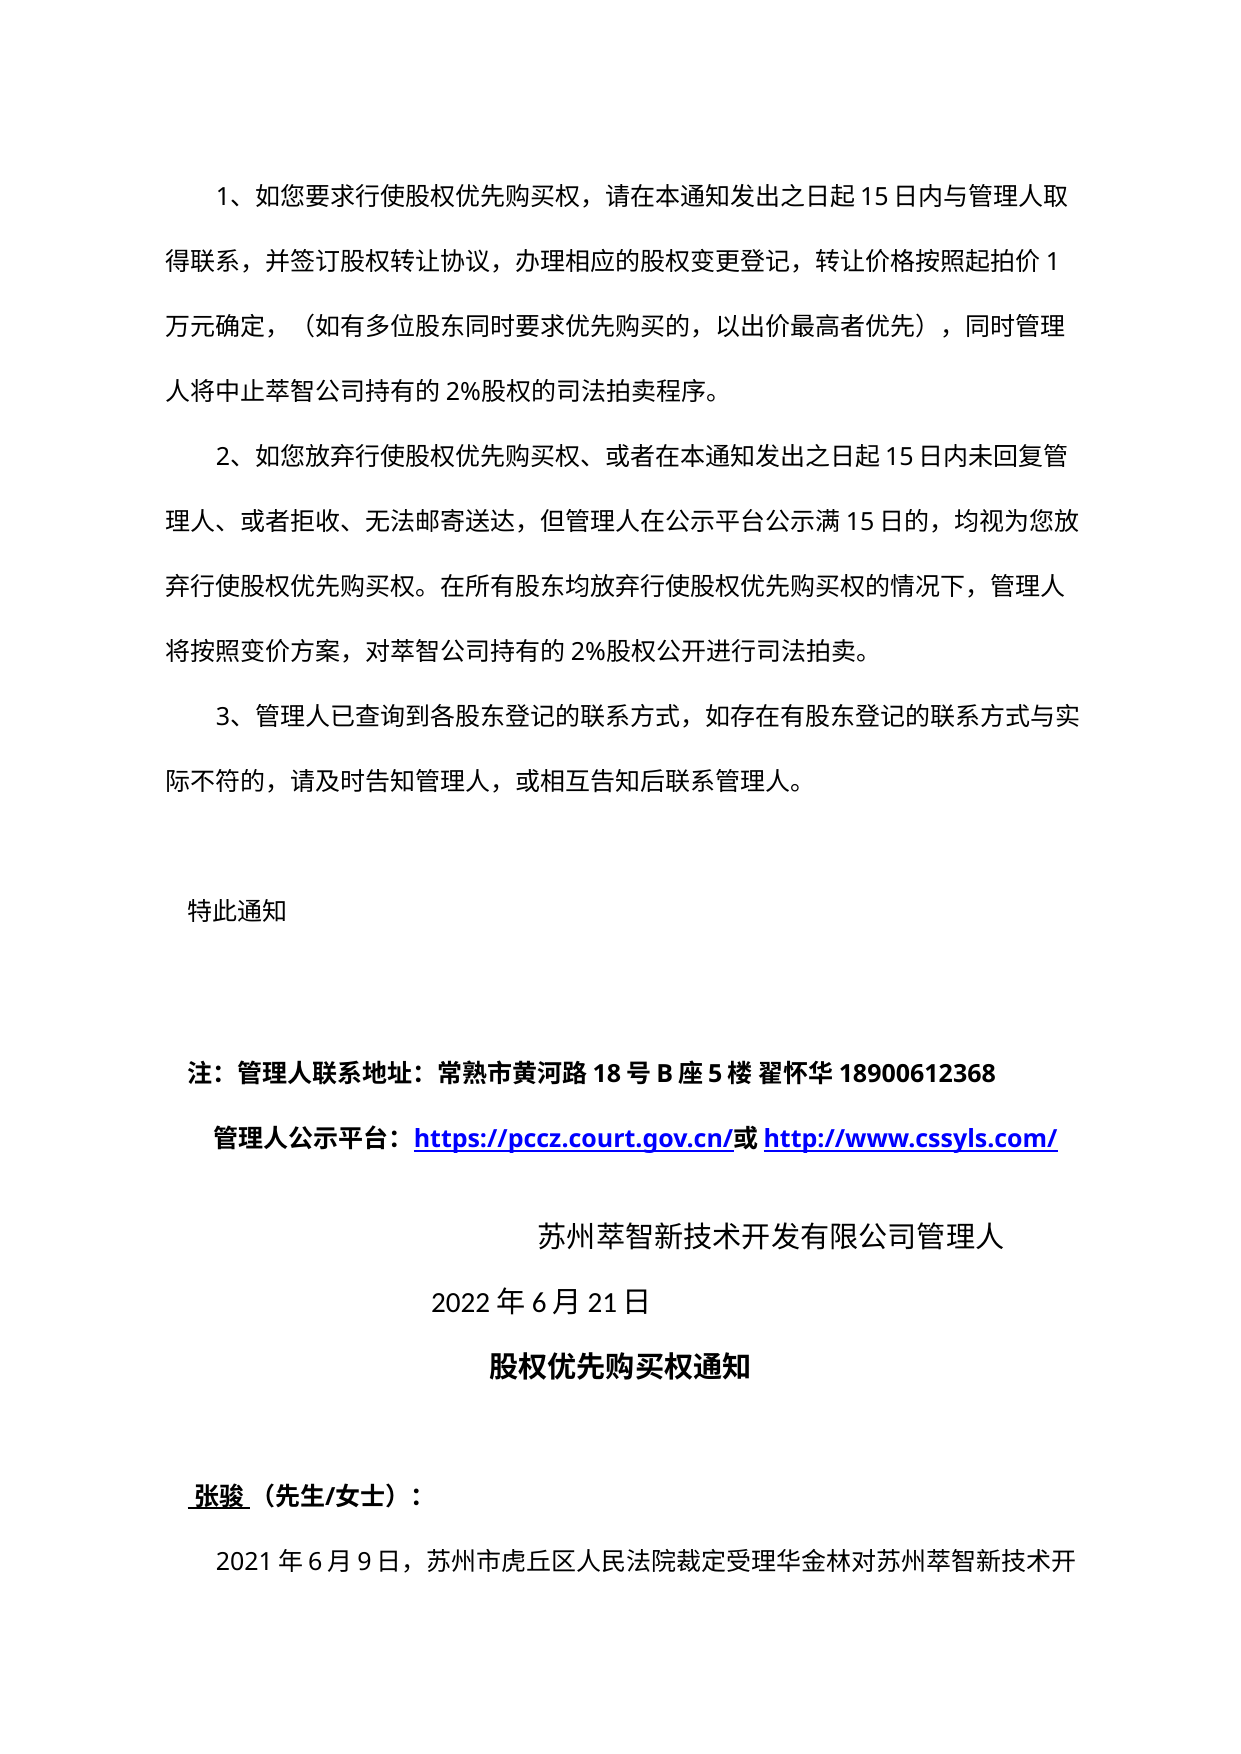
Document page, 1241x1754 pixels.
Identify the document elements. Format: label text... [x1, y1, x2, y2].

text 股权优先购买权通知 [187, 1332, 1053, 1397]
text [166, 1527, 1086, 1592]
list 苏州萃智新技术开发有限公司管理人 [187, 1202, 1086, 1267]
list 特此通知 [187, 877, 1086, 942]
text 2022年6月21日 [187, 1267, 1053, 1332]
list 注：管理人联系地址：常熟市黄河路18号B座5楼 翟怀华 18900612368 [187, 1039, 1086, 1104]
list 如您要求行使股权优先购买权，请在本通知发出之日起15日内与管理人取得联系，并签订股权转让协议，办理相应的股权变更登记，转让价格按照起拍价1万元确定，（如有多位股东同时要求优先购买的，以出价最高者优先），同时管理人将中止萃智公司持有的2%股权的司法拍卖程序。 [166, 162, 1086, 422]
text 张骏 （先生/女士）： [187, 1462, 1053, 1527]
list 管理人公示平台：https://pccz.court.gov.cn/或http://www.cssyls.com/ [187, 1104, 1086, 1169]
list 如您放弃行使股权优先购买权、或者在本通知发出之日起15日内未回复管理人、或者拒收、无法邮寄送达，但管理人在公示平台公示满15日的，均视为您放弃行使股权优先购买权。在所有股东均放弃行使股权优先购买权的情况下，管理人将按照变价方案，对萃智公司持有的2%股权公开进行司法拍卖。 [166, 422, 1086, 682]
list 管理人已查询到各股东登记的联系方式，如存在有股东登记的联系方式与实际不符的，请及时告知管理人，或相互告知后联系管理人。 [166, 682, 1086, 812]
